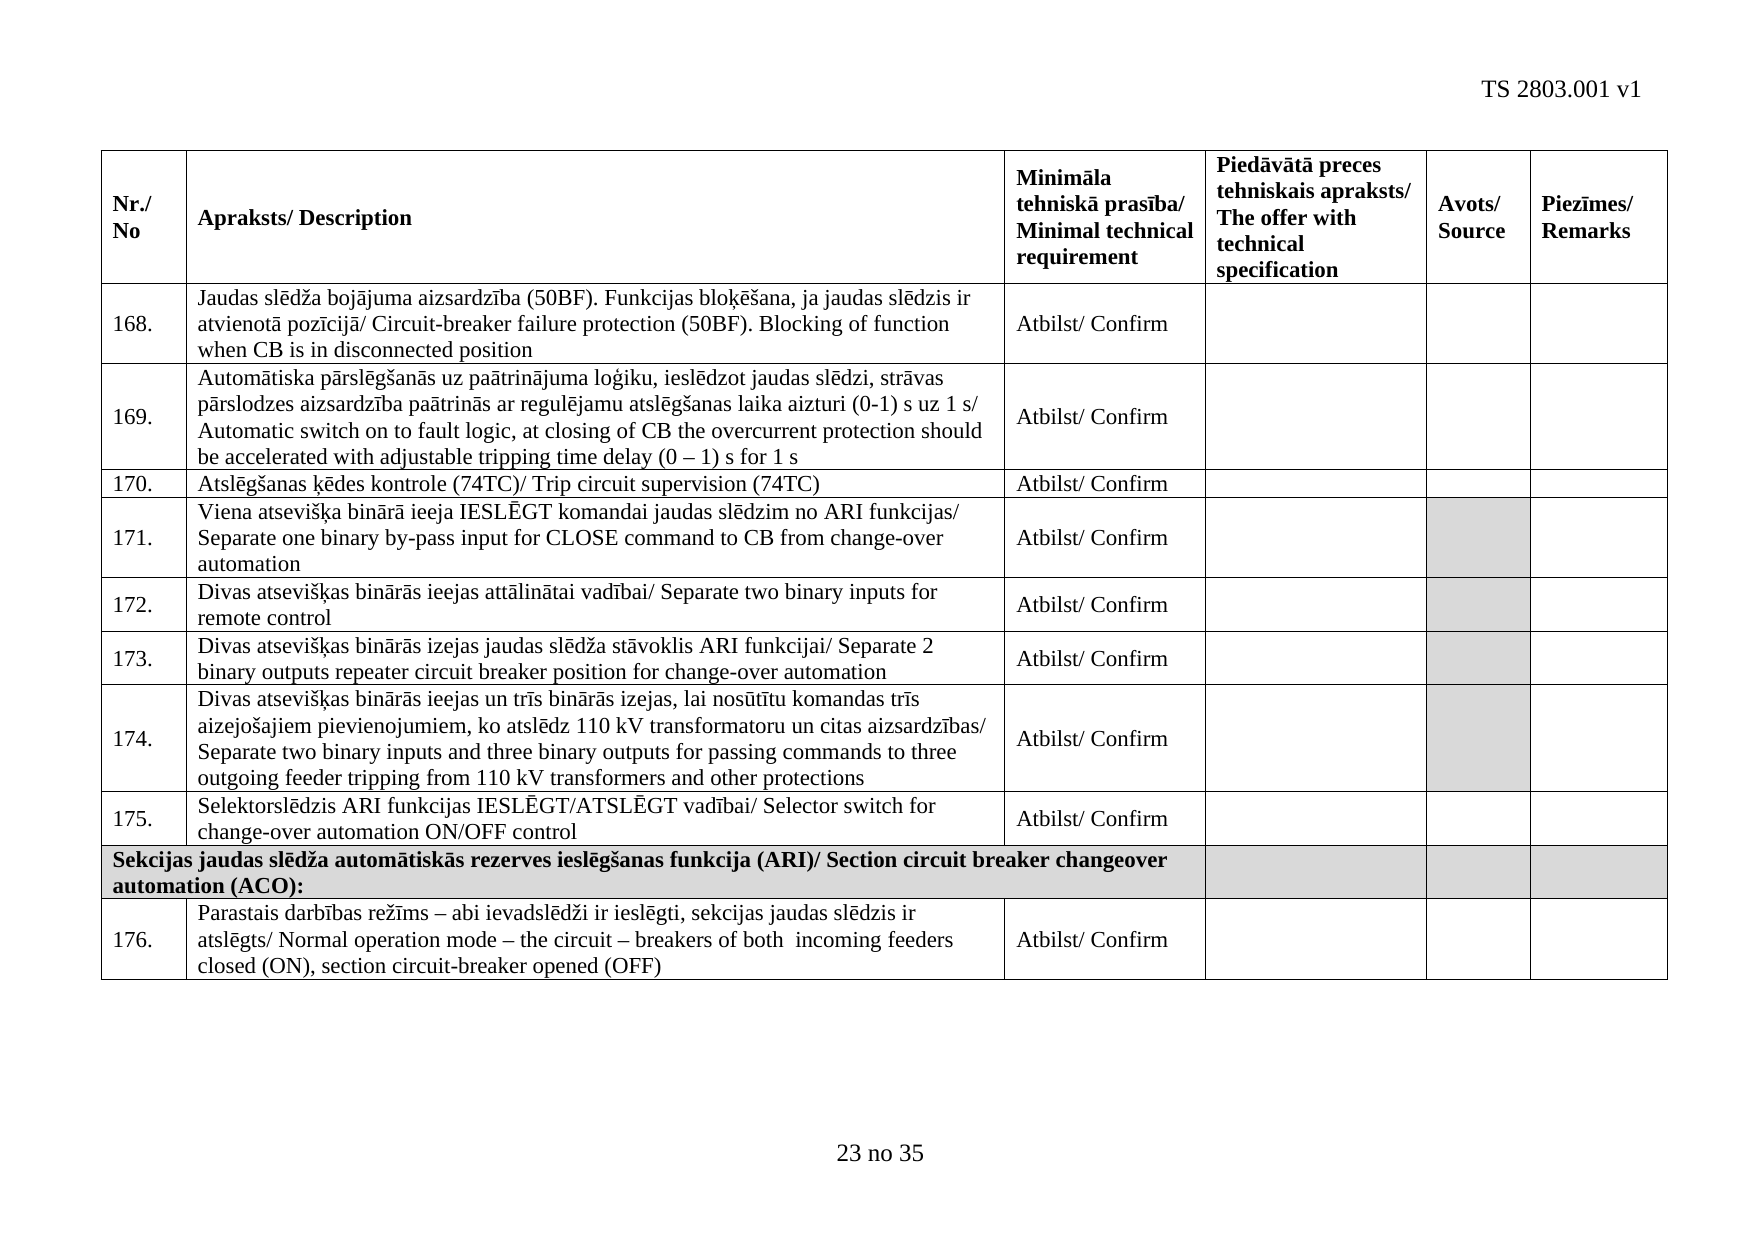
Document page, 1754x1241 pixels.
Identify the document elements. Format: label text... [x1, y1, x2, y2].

table_cell Divas atsevišķas binārās ieejas attālinātai vadībai/ Separate two binary inputs for remote control [187, 578, 1004, 631]
table_cell Viena atsevišķa binārā ieeja IESLĒGT komandai jaudas slēdzim no ARI funkcijas/ Separate one binary by-pass input for CLOSE command to CB from change-over automation [187, 498, 1004, 577]
table_cell [1427, 498, 1530, 577]
table_cell [1206, 498, 1426, 577]
table_cell [1531, 364, 1667, 469]
table_cell [1427, 685, 1530, 791]
table_cell [1427, 792, 1530, 844]
table_cell [1427, 364, 1530, 469]
table_cell [1531, 792, 1667, 844]
table_cell [102, 899, 186, 978]
table_header Apraksts/ Description [187, 151, 1004, 283]
table_header Piezīmes/ Remarks [1531, 151, 1667, 283]
table_cell Atbilst/ Confirm [1005, 364, 1205, 469]
table_cell Atbilst/ Confirm [1005, 899, 1205, 978]
table_cell [1206, 632, 1426, 684]
table_header Nr./ No [102, 151, 186, 283]
table_cell [1427, 632, 1530, 684]
table_cell [1531, 470, 1667, 497]
table_cell [102, 284, 186, 363]
table_cell [102, 578, 186, 631]
table_cell [1206, 792, 1426, 844]
table_cell [1427, 899, 1530, 978]
table_cell [1206, 284, 1426, 363]
table_cell [102, 364, 186, 469]
table_cell Selektorslēdzis ARI funkcijas IESLĒGT/ATSLĒGT vadībai/ Selector switch for change-over automation ON/OFF control [187, 792, 1004, 844]
table_cell [1531, 685, 1667, 791]
table_cell [1531, 632, 1667, 684]
table_cell [1531, 284, 1667, 363]
table_cell Automātiska pārslēgšanās uz paātrinājuma loģiku, ieslēdzot jaudas slēdzi, strāvas pārslodzes aizsardzība paātrinās ar regulējamu atslēgšanas laika aizturi (0-1) s uz 1 s/ Automatic switch on to fault logic, at closing of CB the overcurrent protection should be accelerated with adjustable tripping time delay (0 – 1) s for 1 s [187, 364, 1004, 469]
table_cell [1427, 578, 1530, 631]
table_cell [1206, 846, 1426, 898]
table_cell [1206, 364, 1426, 469]
table_cell [102, 792, 186, 844]
table_cell Atbilst/ Confirm [1005, 498, 1205, 577]
table_cell Atbilst/ Confirm [1005, 685, 1205, 791]
table_cell [1206, 899, 1426, 978]
table_cell Atbilst/ Confirm [1005, 470, 1205, 497]
table_cell [1531, 846, 1667, 898]
table_cell [1427, 284, 1530, 363]
table_cell [1427, 470, 1530, 497]
table_cell Parastais darbības režīms – abi ievadslēdži ir ieslēgti, sekcijas jaudas slēdzis ir atslēgts/ Normal operation mode – the circuit – breakers of both incoming feeders closed (ON), section circuit-breaker opened (OFF) [187, 899, 1004, 978]
table_cell [102, 470, 186, 497]
table_header Piedāvātā preces tehniskais apraksts/ The offer with technical specification [1206, 151, 1426, 283]
table_cell [1206, 578, 1426, 631]
table_cell [1531, 899, 1667, 978]
table_cell [102, 498, 186, 577]
table_cell Jaudas slēdža bojājuma aizsardzība (50BF). Funkcijas bloķēšana, ja jaudas slēdzis ir atvienotā pozīcijā/ Circuit-breaker failure protection (50BF). Blocking of function when CB is in disconnected position [187, 284, 1004, 363]
table_cell Atbilst/ Confirm [1005, 578, 1205, 631]
table_cell [1531, 578, 1667, 631]
table_cell [102, 632, 186, 684]
table_cell Atslēgšanas ķēdes kontrole (74TC)/ Trip circuit supervision (74TC) [187, 470, 1004, 497]
table_cell Atbilst/ Confirm [1005, 632, 1205, 684]
table_cell [102, 685, 186, 791]
table_cell [1206, 685, 1426, 791]
table_cell Divas atsevišķas binārās izejas jaudas slēdža stāvoklis ARI funkcijai/ Separate 2 binary outputs repeater circuit breaker position for change-over automation [187, 632, 1004, 684]
table_cell Sekcijas jaudas slēdža automātiskās rezerves ieslēgšanas funkcija (ARI)/ Section circuit breaker changeover automation (ACO): [102, 846, 1205, 898]
table_cell Atbilst/ Confirm [1005, 284, 1205, 363]
table_cell [1206, 470, 1426, 497]
table_cell [1427, 846, 1530, 898]
table_header Avots/ Source [1427, 151, 1530, 283]
table_header Minimāla tehniskā prasība/ Minimal technical requirement [1005, 151, 1205, 283]
table_cell Atbilst/ Confirm [1005, 792, 1205, 844]
table_cell Divas atsevišķas binārās ieejas un trīs binārās izejas, lai nosūtītu komandas trīs aizejošajiem pievienojumiem, ko atslēdz 110 kV transformatoru un citas aizsardzības/ Separate two binary inputs and three binary outputs for passing commands to three outgoing feeder tripping from 110 kV transformers and other protections [187, 685, 1004, 791]
table_cell [1531, 498, 1667, 577]
